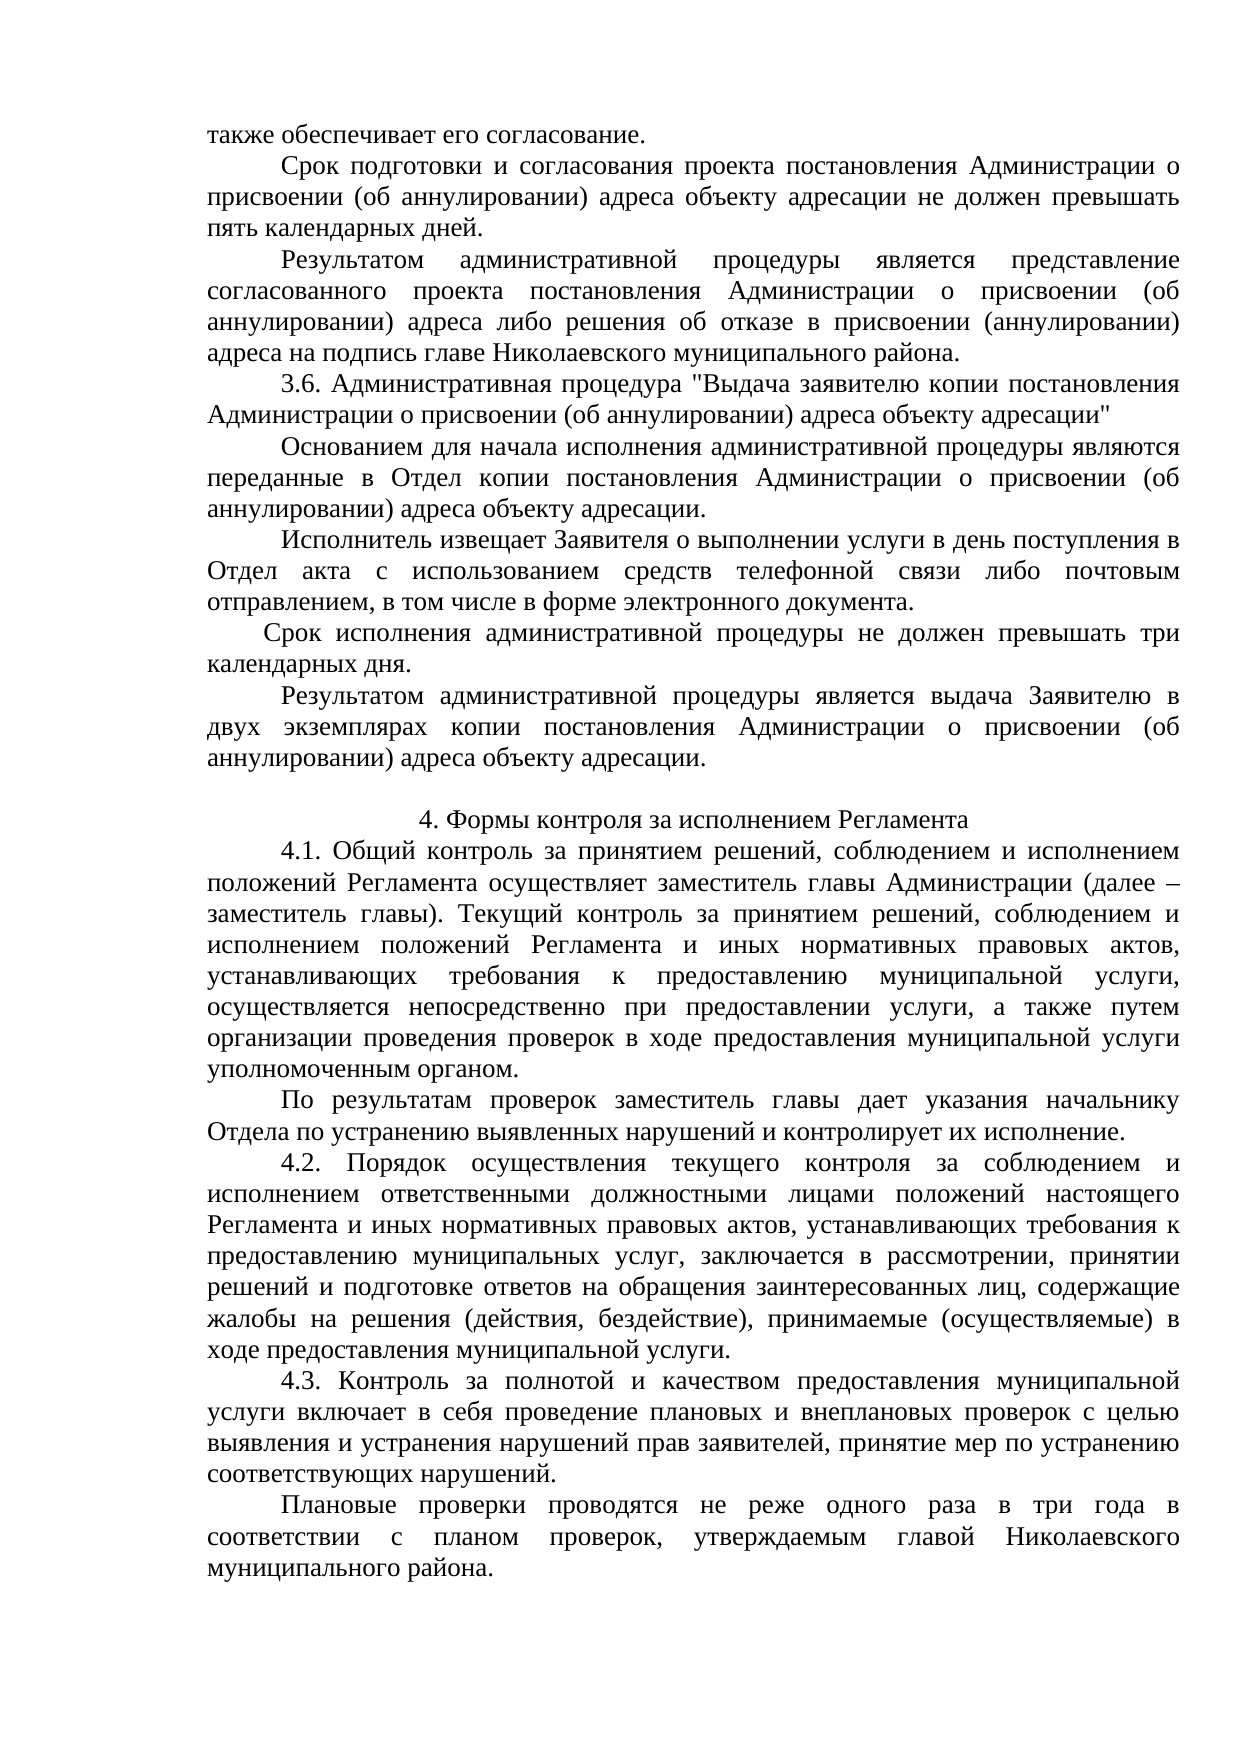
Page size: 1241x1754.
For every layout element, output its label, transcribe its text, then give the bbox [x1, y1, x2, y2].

text Результатом административной процедуры является выдача Заявителю в двух экземплярах копии постановления Администрации о присвоении (об аннулировании) адреса объекту адресации. [207, 679, 1181, 772]
text 4.2. Порядок осуществления текущего контроля за соблюдением и исполнением ответственными должностными лицами положений настоящего Регламента и иных нормативных правовых актов, устанавливающих требования к предоставлению муниципальных услуг, заключается в рассмотрении, принятии решений и подготовке ответов на обращения заинтересованных лиц, содержащие жалобы на решения (действия, бездействие), принимаемые (осуществляемые) в ходе предоставления муниципальной услуги. [207, 1146, 1181, 1364]
text Срок подготовки и согласования проекта постановления Администрации о присвоении (об аннулировании) адреса объекту адресации не должен превышать пять календарных дней. [207, 149, 1181, 243]
text Срок исполнения административной процедуры не должен превышать три календарных дня. [207, 616, 1181, 679]
text Плановые проверки проводятся не реже одного раза в три года в соответствии с планом проверок, утверждаемым главой Николаевского муниципального района. [207, 1488, 1181, 1582]
text Основанием для начала исполнения административной процедуры являются переданные в Отдел копии постановления Администрации о присвоении (об аннулировании) адреса объекту адресации. [207, 429, 1181, 523]
text По результатам проверок заместитель главы дает указания начальнику Отдела по устранению выявленных нарушений и контролирует их исполнение. [207, 1084, 1181, 1146]
text Результатом административной процедуры является представление согласованного проекта постановления Администрации о присвоении (об аннулировании) адреса либо решения об отказе в присвоении (аннулировании) адреса на подпись главе Николаевского муниципального района. [207, 243, 1181, 367]
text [207, 118, 1181, 149]
text 4.1. Общий контроль за принятием решений, соблюдением и исполнением положений Регламента осуществляет заместитель главы Администрации (далее – заместитель главы). Текущий контроль за принятием решений, соблюдением и исполнением положений Регламента и иных нормативных правовых актов, устанавливающих требования к предоставлению муниципальной услуги, осуществляется непосредственно при предоставлении услуги, а также путем организации проведения проверок в ходе предоставления муниципальной услуги уполномоченным органом. [207, 834, 1181, 1084]
text 4. Формы контроля за исполнением Регламента [207, 803, 1181, 834]
text 4.3. Контроль за полнотой и качеством предоставления муниципальной услуги включает в себя проведение плановых и внеплановых проверок с целью выявления и устранения нарушений прав заявителей, принятие мер по устранению соответствующих нарушений. [207, 1364, 1181, 1488]
text 3.6. Административная процедура "Выдача заявителю копии постановления Администрации о присвоении (об аннулировании) адреса объекту адресации" [207, 367, 1181, 429]
text Исполнитель извещает Заявителя о выполнении услуги в день поступления в Отдел акта с использованием средств телефонной связи либо почтовым отправлением, в том числе в форме электронного документа. [207, 523, 1181, 616]
